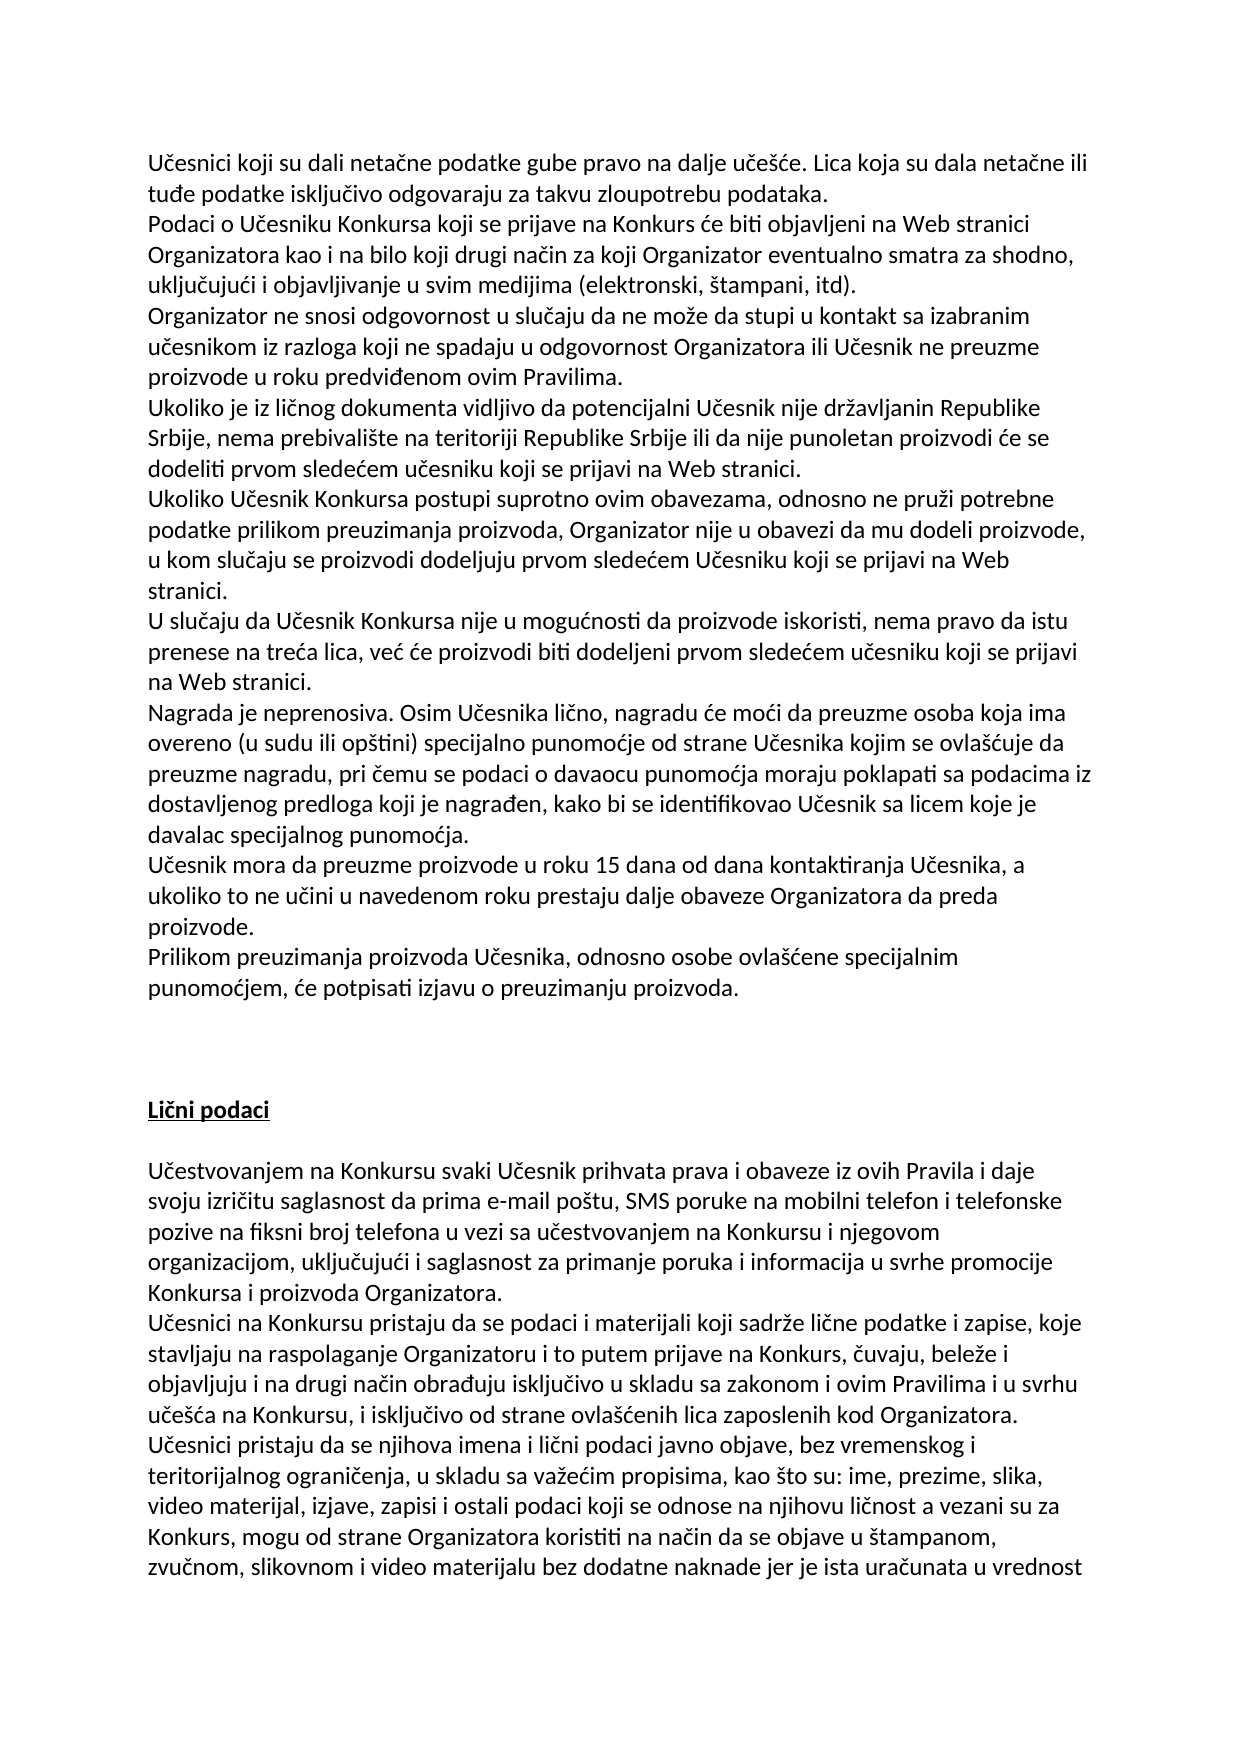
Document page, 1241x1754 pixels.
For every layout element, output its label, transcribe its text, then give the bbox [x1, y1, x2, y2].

text Ukoliko Učesnik Konkursa postupi suprotno ovim obavezama, odnosno ne pruži potrebne podatke prilikom preuzimanja proizvoda, Organizator nije u obavezi da mu dodeli proizvode, u kom slučaju se proizvodi dodeljuju prvom sledećem Učesniku koji se prijavi na Web stranici. [148, 483, 1093, 605]
text Nagrada je neprenosiva. Osim Učesnika lično, nagradu će moći da preuzme osoba koja ima overeno (u sudu ili opštini) specijalno punomoćje od strane Učesnika kojim se ovlašćuje da preuzme nagradu, pri čemu se podaci o davaocu punomoćja moraju poklapati sa podacima iz dostavljenog predloga koji je nagrađen, kako bi se identifikovao Učesnik sa licem koje je davalac specijalnog punomoćja. [148, 697, 1093, 849]
subtitle Lični podaci [148, 1094, 1093, 1124]
text Organizator ne snosi odgovornost u slučaju da ne može da stupi u kontakt sa izabranim učesnikom iz razloga koji ne spadaju u odgovornost Organizatora ili Učesnik ne preuzme proizvode u roku predviđenom ovim Pravilima. [148, 300, 1093, 392]
text Prilikom preuzimanja proizvoda Učesnika, odnosno osobe ovlašćene specijalnim punomoćjem, će potpisati izjavu o preuzimanju proizvoda. [148, 941, 1093, 1002]
text Učesnik mora da preuzme proizvode u roku 15 dana od dana kontaktiranja Učesnika, a ukoliko to ne učini u navedenom roku prestaju dalje obaveze Organizatora da preda proizvode. [148, 849, 1093, 941]
text Ukoliko je iz ličnog dokumenta vidljivo da potencijalni Učesnik nije državljanin Republike Srbije, nema prebivalište na teritoriji Republike Srbije ili da nije punoletan proizvodi će se dodeliti prvom sledećem učesniku koji se prijavi na Web stranici. [148, 392, 1093, 483]
text Učesnici na Konkursu pristaju da se podaci i materijali koji sadrže lične podatke i zapise, koje stavljaju na raspolaganje Organizatoru i to putem prijave na Konkurs, čuvaju, beleže i objavljuju i na drugi način obrađuju isključivo u skladu sa zakonom i ovim Pravilima i u svrhu učešća na Konkursu, i isključivo od strane ovlašćenih lica zaposlenih kod Organizatora. [148, 1307, 1093, 1429]
text Učestvovanjem na Konkursu svaki Učesnik prihvata prava i obaveze iz ovih Pravila i daje svoju izričitu saglasnost da prima e-mail poštu, SMS poruke na mobilni telefon i telefonske pozive na fiksni broj telefona u vezi sa učestvovanjem na Konkursu i njegovom organizacijom, uključujući i saglasnost za primanje poruka i informacija u svrhe promocije Konkursa i proizvoda Organizatora. [148, 1155, 1093, 1307]
text Učesnici koji su dali netačne podatke gube pravo na dalje učešće. Lica koja su dala netačne ili tuđe podatke isključivo odgovaraju za takvu zloupotrebu podataka. [148, 148, 1093, 209]
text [148, 1429, 1093, 1582]
text U slučaju da Učesnik Konkursa nije u mogućnosti da proizvode iskoristi, nema pravo da istu prenese na treća lica, već će proizvodi biti dodeljeni prvom sledećem učesniku koji se prijavi na Web stranici. [148, 605, 1093, 697]
text Podaci o Učesniku Konkursa koji se prijave na Konkurs će biti objavljeni na Web stranici Organizatora kao i na bilo koji drugi način za koji Organizator eventualno smatra za shodno, uključujući i objavljivanje u svim medijima (elektronski, štampani, itd). [148, 209, 1093, 300]
